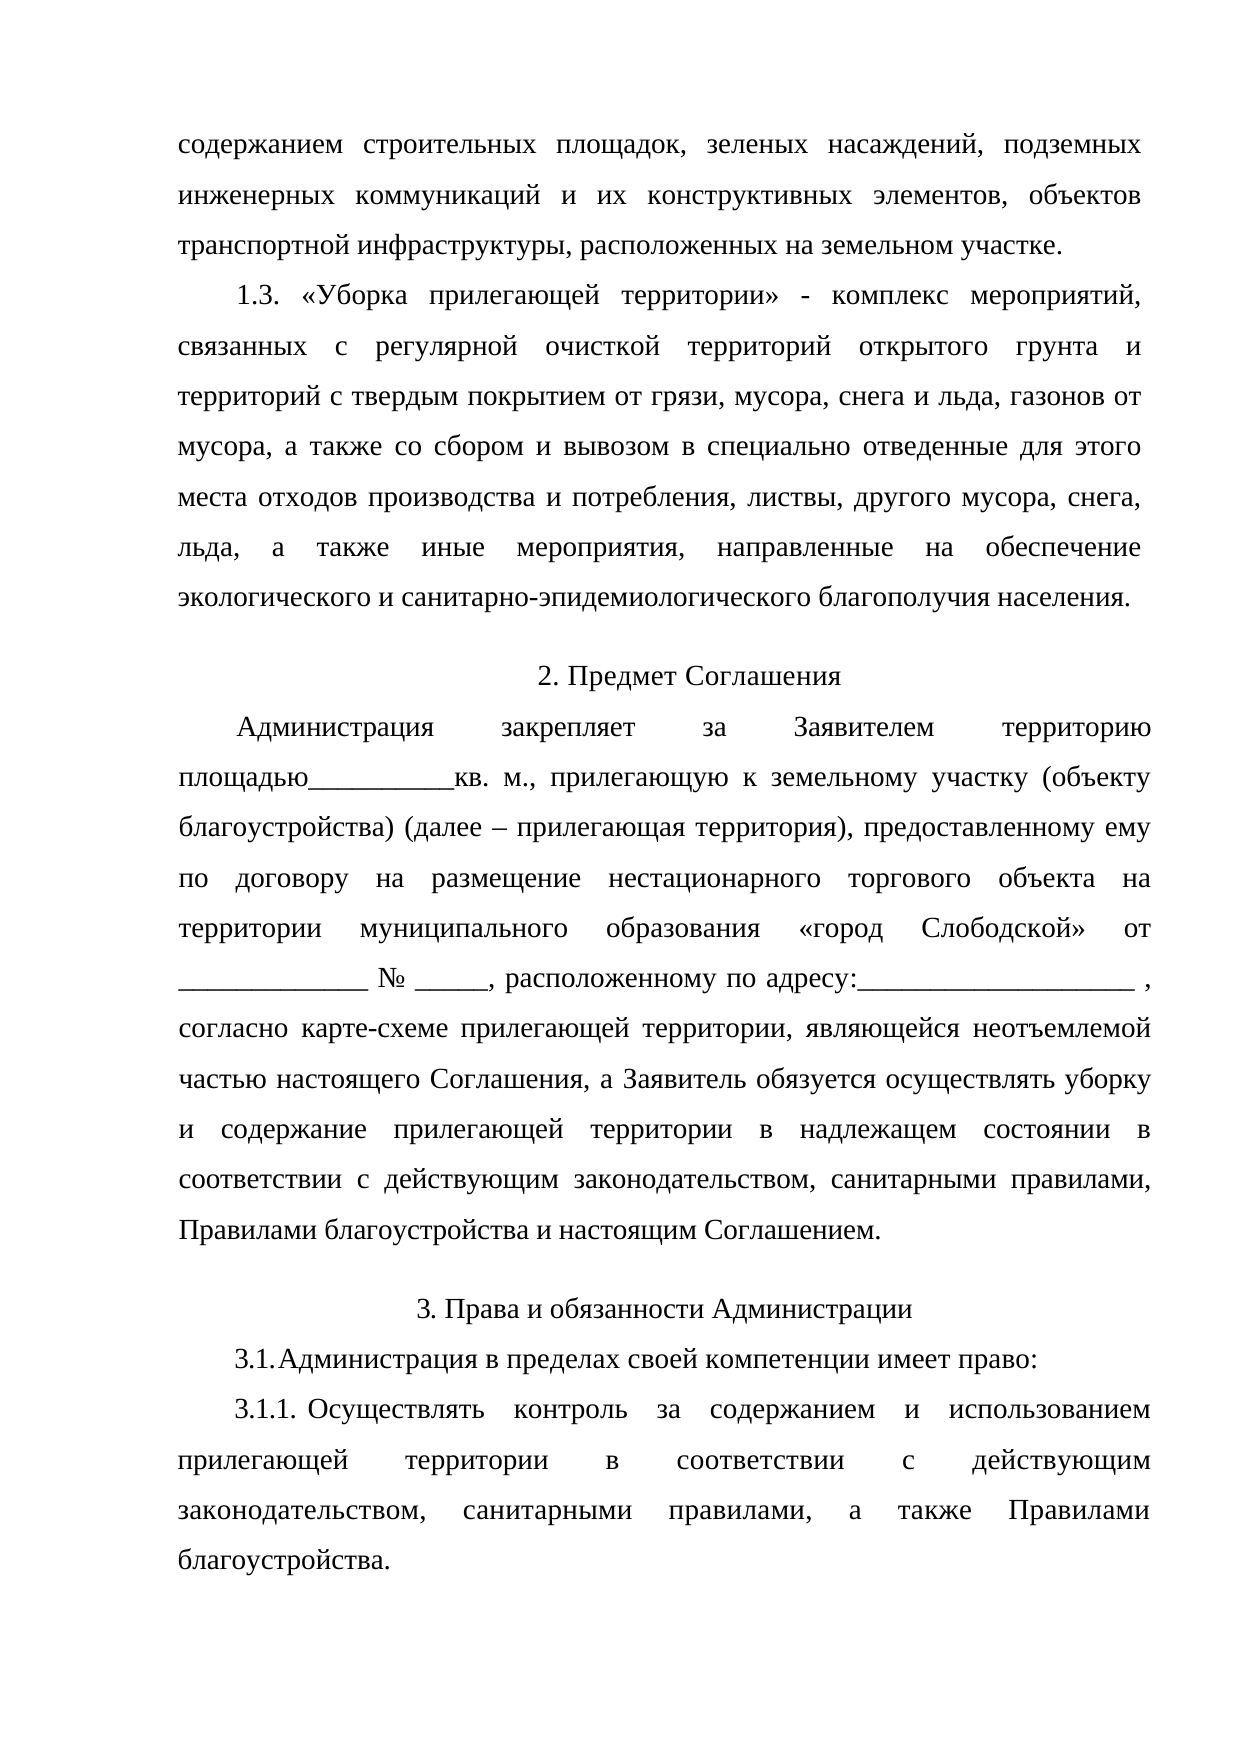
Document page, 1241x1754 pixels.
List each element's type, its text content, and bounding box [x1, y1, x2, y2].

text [178, 127, 1142, 261]
text Администрация закрепляет за Заявителем территорию площадью__________кв. м., прилегающую к земельному участку (объекту благоустройства) (далее – прилегающая территория), предоставленному ему по договору на размещение нестационарного торгового объекта на территории муниципального образования «город Слободской» от _____________ № _____, расположенному по адресу:___________________ , согласно карте-схеме прилегающей территории, являющейся неотъемлемой частью настоящего Соглашения, а Заявитель обязуется осуществлять уборку и содержание прилегающей территории в надлежащем состоянии в соответствии с действующим законодательством, санитарными правилами, Правилами благоустройства и настоящим Соглашением. [178, 709, 1152, 1245]
text 3. Права и обязанности Администрации [177, 1291, 1152, 1324]
text 3.1.1. Осуществлять контроль за содержанием и использованием прилегающей территории в соответствии с действующим законодательством, санитарными правилами, а также Правилами благоустройства. [177, 1392, 1152, 1576]
text 2. Предмет Соглашения [177, 658, 1142, 692]
text 3.1. Администрация в пределах своей компетенции имеет право: [177, 1341, 1152, 1375]
text 1.3. «Уборка прилегающей территории» - комплекс мероприятий, связанных с регулярной очисткой территорий открытого грунта и территорий с твердым покрытием от грязи, мусора, снега и льда, газонов от мусора, а также со сбором и вывозом в специально отведенные для этого места отходов производства и потребления, листвы, другого мусора, снега, льда, а также иные мероприятия, направленные на обеспечение экологического и санитарно-эпидемиологического благополучия населения. [177, 277, 1142, 613]
